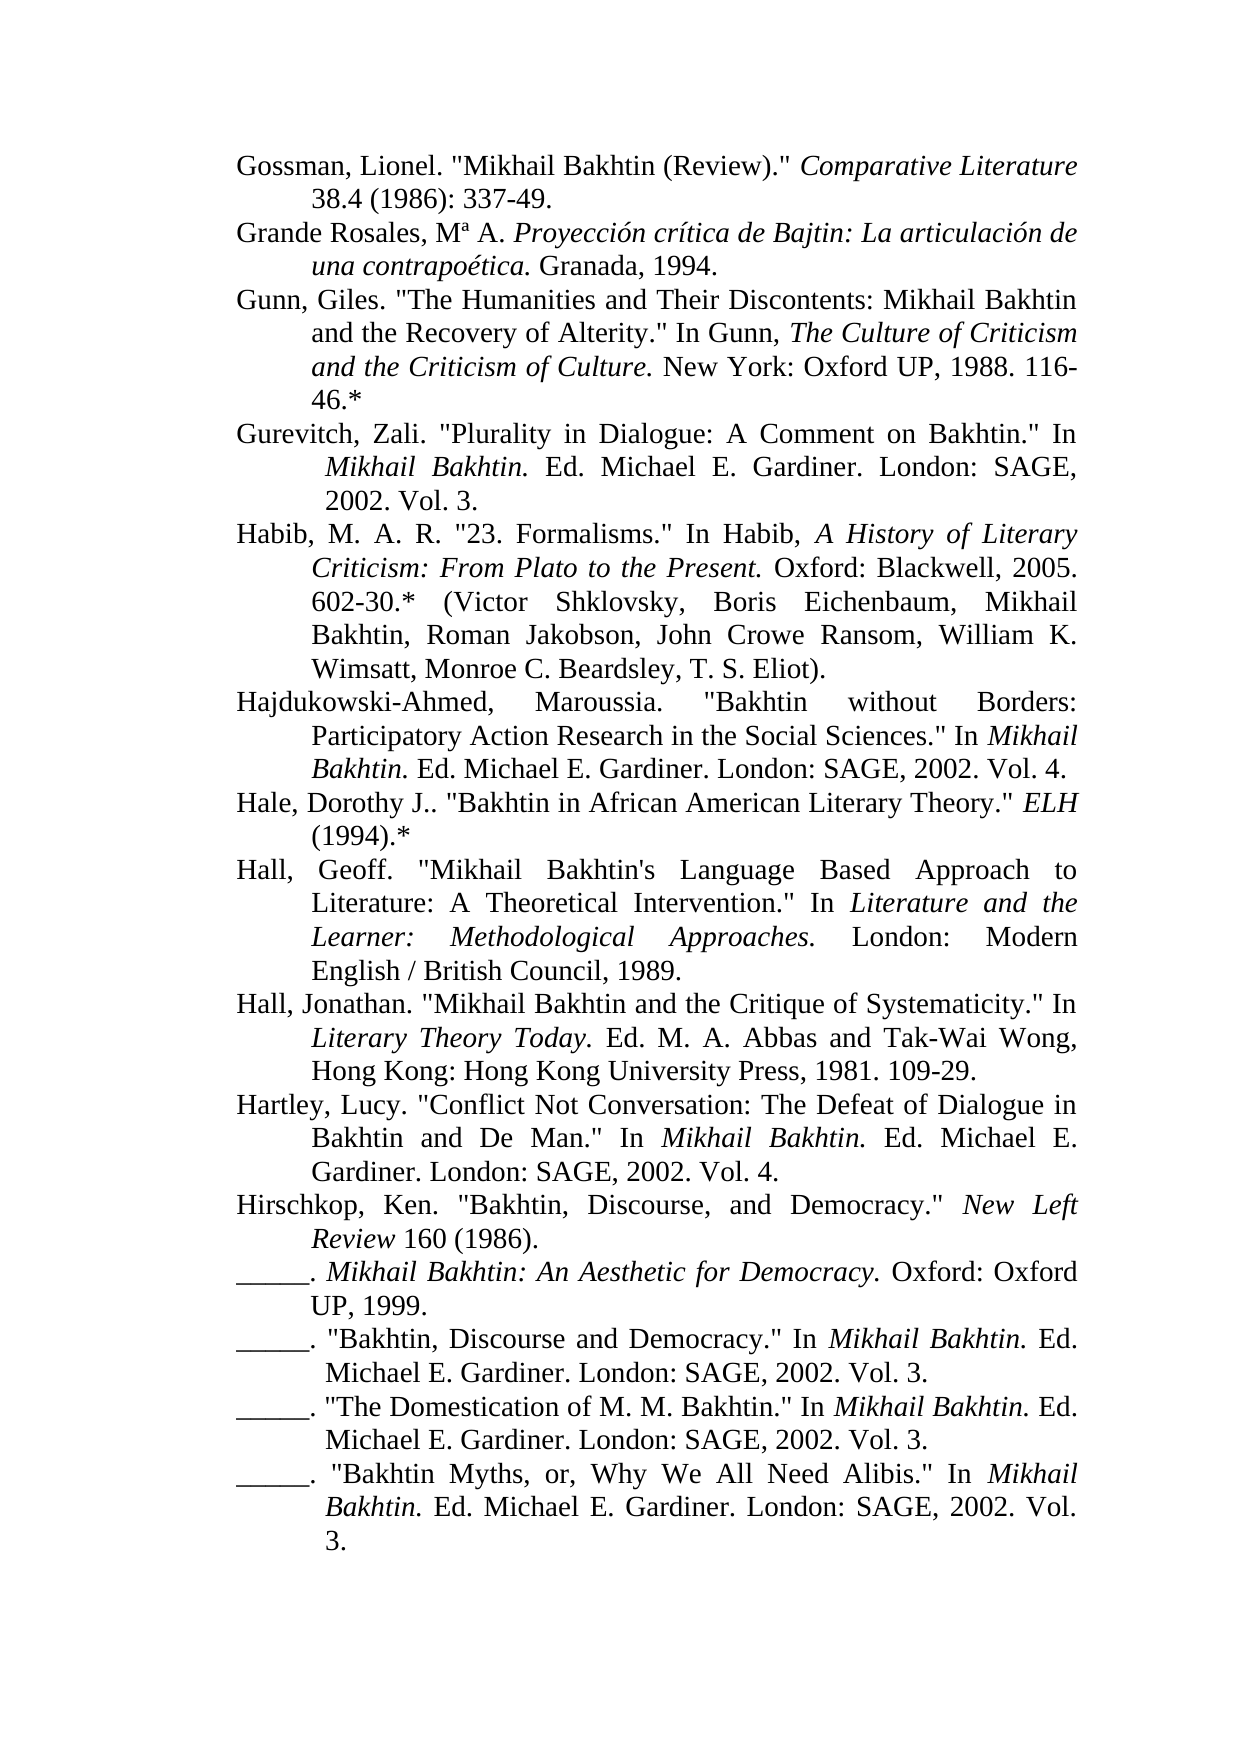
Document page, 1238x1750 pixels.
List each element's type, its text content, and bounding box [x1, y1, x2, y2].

text _____. "The Domestication of M. M. Bakhtin." In Mikhail Bakhtin. Ed. Michael E. Gardiner. London: SAGE, 2002. Vol. 3. [236, 1389, 1078, 1456]
text Hirschkop, Ken. "Bakhtin, Discourse, and Democracy." New Left Review 160 (1986). [236, 1187, 1078, 1254]
text Hale, Dorothy J.. "Bakhtin in African American Literary Theory." ELH (1994).* [236, 785, 1078, 852]
text Hajdukowski-Ahmed, Maroussia. "Bakhtin without Borders: Participatory Action Research in the Social Sciences." In Mikhail Bakhtin. Ed. Michael E. Gardiner. London: SAGE, 2002. Vol. 4. [236, 684, 1078, 785]
text Hall, Geoff. "Mikhail Bakhtin's Language Based Approach to Literature: A Theoretical Intervention." In Literature and the Learner: Methodological Approaches. London: Modern English / British Council, 1989. [236, 852, 1078, 986]
text Habib, M. A. R. "23. Formalisms." In Habib, A History of Literary Criticism: From Plato to the Present. Oxford: Blackwell, 2005. 602-30.* (Victor Shklovsky, Boris Eichenbaum, Mikhail Bakhtin, Roman Jakobson, John Crowe Ransom, William K. Wimsatt, Monroe C. Beardsley, T. S. Eliot). [236, 517, 1078, 684]
text Gunn, Giles. "The Humanities and Their Discontents: Mikhail Bakhtin and the Recovery of Alterity." In Gunn, The Culture of Criticism and the Criticism of Culture. New York: Oxford UP, 1988. 116-46.* [236, 282, 1078, 416]
text _____. "Bakhtin, Discourse and Democracy." In Mikhail Bakhtin. Ed. Michael E. Gardiner. London: SAGE, 2002. Vol. 3. [236, 1322, 1078, 1389]
text Grande Rosales, Mª A. Proyección crítica de Bajtin: La articulación de una contrapoética. Granada, 1994. [236, 215, 1078, 282]
text Gurevitch, Zali. "Plurality in Dialogue: A Comment on Bakhtin." In Mikhail Bakhtin. Ed. Michael E. Gardiner. London: SAGE, 2002. Vol. 3. [236, 416, 1078, 517]
text _____. Mikhail Bakhtin: An Aesthetic for Democracy. Oxford: Oxford UP, 1999. [236, 1254, 1078, 1322]
text Gossman, Lionel. "Mikhail Bakhtin (Review)." Comparative Literature 38.4 (1986): 337-49. [236, 148, 1078, 215]
text Hartley, Lucy. "Conflict Not Conversation: The Defeat of Dialogue in Bakhtin and De Man." In Mikhail Bakhtin. Ed. Michael E. Gardiner. London: SAGE, 2002. Vol. 4. [236, 1087, 1078, 1187]
text _____. "Bakhtin Myths, or, Why We All Need Alibis." In Mikhail Bakhtin. Ed. Michael E. Gardiner. London: SAGE, 2002. Vol. 3. [236, 1456, 1078, 1556]
text Hall, Jonathan. "Mikhail Bakhtin and the Critique of Systematicity." In Literary Theory Today. Ed. M. A. Abbas and Tak-Wai Wong, Hong Kong: Hong Kong University Press, 1981. 109-29. [236, 986, 1078, 1087]
